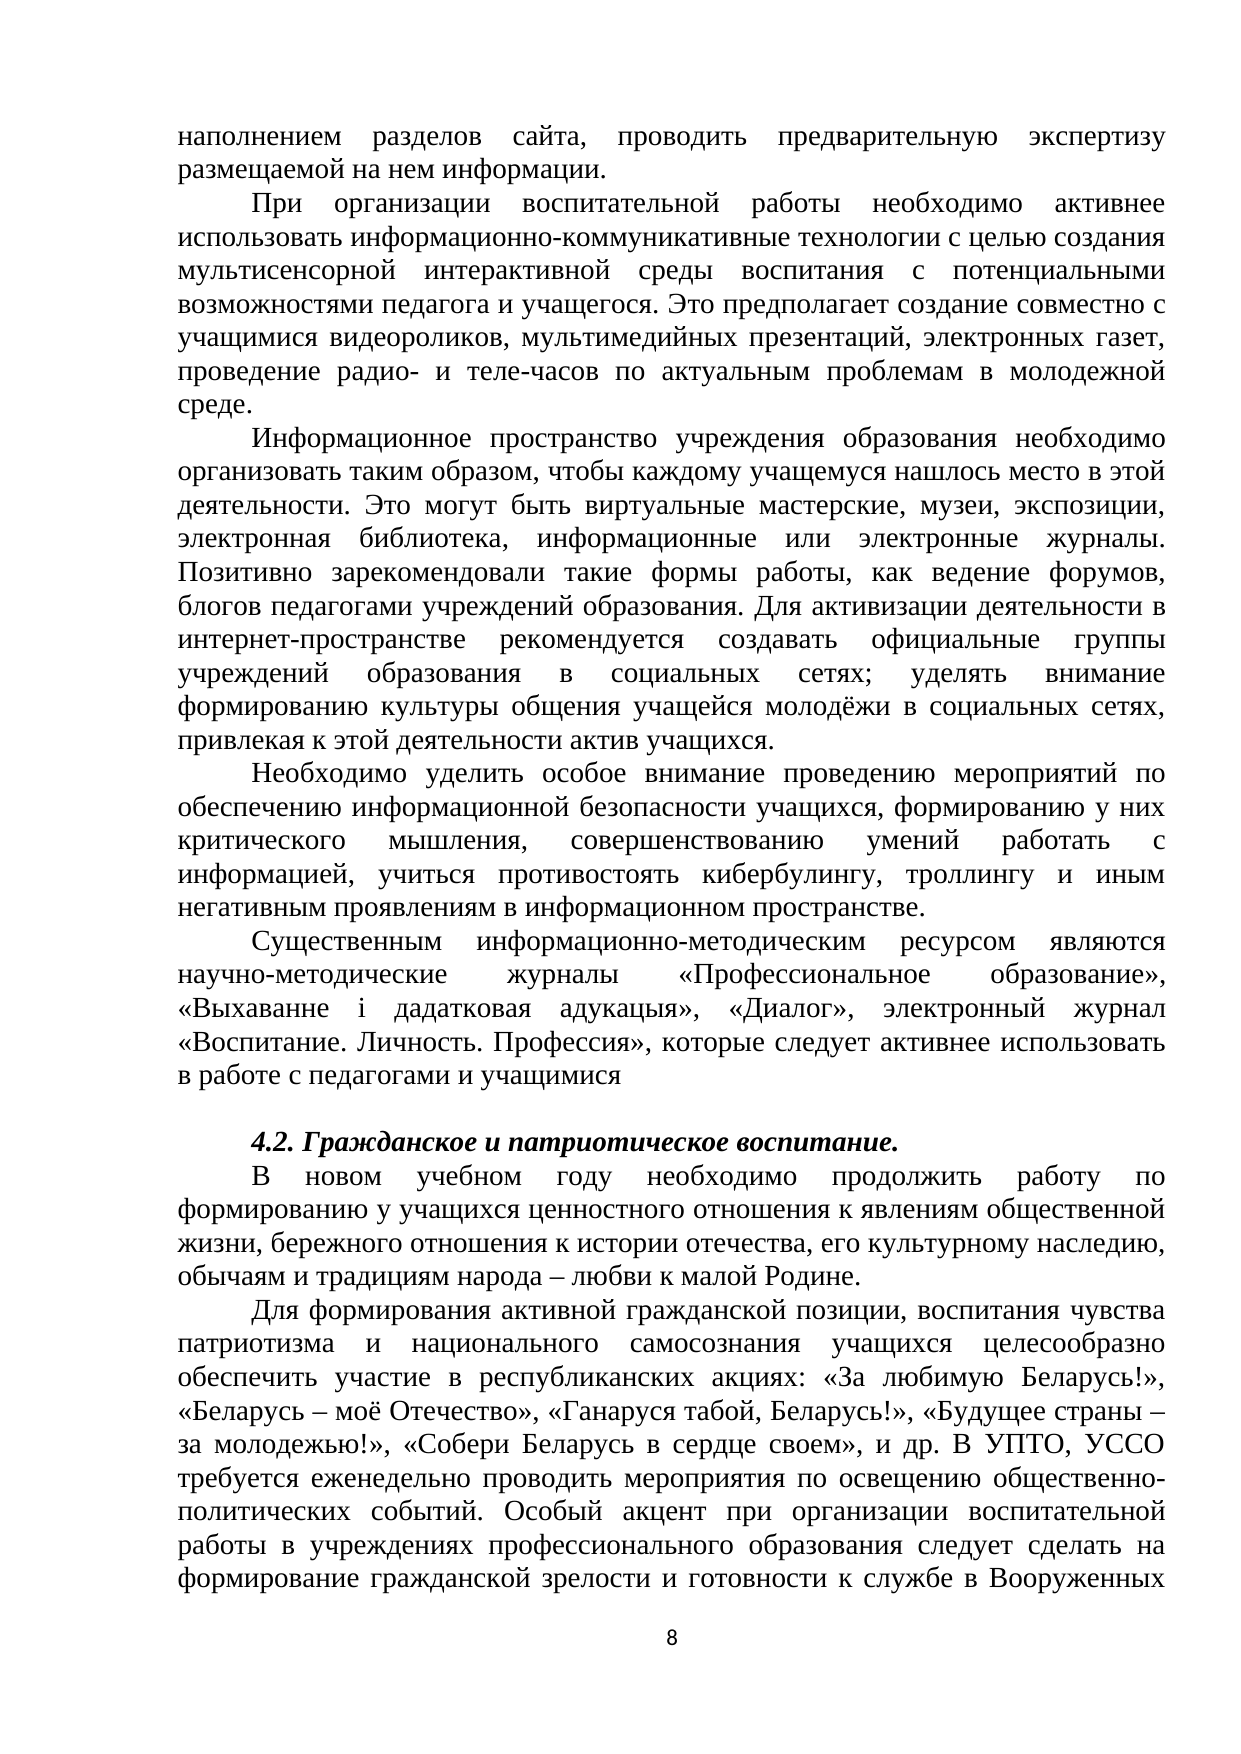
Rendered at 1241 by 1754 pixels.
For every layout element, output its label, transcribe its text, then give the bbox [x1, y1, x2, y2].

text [177, 118, 1166, 185]
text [177, 1292, 1166, 1594]
text 4.2. Гражданское и патриотическое воспитание. [177, 1124, 1166, 1158]
text Необходимо уделить особое внимание проведению мероприятий по обеспечению информационной безопасности учащихся, формированию у них критического мышления, совершенствованию умений работать с информацией, учиться противостоять кибербулингу, троллингу и иным негативным проявлениям в информационном пространстве. [177, 755, 1166, 923]
text Существенным информационно-методическим ресурсом являются научно-методические журналы «Профессиональное образование», «Выхаванне і дадатковая адукацыя», «Диалог», электронный журнал «Воспитание. Личность. Профессия», которые следует активнее использовать в работе с педагогами и учащимися [177, 923, 1166, 1091]
text В новом учебном году необходимо продолжить работу по формированию у учащихся ценностного отношения к явлениям общественной жизни, бережного отношения к истории отечества, его культурному наследию, обычаям и традициям народа – любви к малой Родине. [177, 1158, 1166, 1292]
text Информационное пространство учреждения образования необходимо организовать таким образом, чтобы каждому учащемуся нашлось место в этой деятельности. Это могут быть виртуальные мастерские, музеи, экспозиции, электронная библиотека, информационные или электронные журналы. Позитивно зарекомендовали такие формы работы, как ведение форумов, блогов педагогами учреждений образования. Для активизации деятельности в интернет-пространстве рекомендуется создавать официальные группы учреждений образования в социальных сетях; уделять внимание формированию культуры общения учащейся молодёжи в социальных сетях, привлекая к этой деятельности актив учащихся. [177, 420, 1166, 755]
text При организации воспитательной работы необходимо активнее использовать информационно-коммуникативные технологии с целью создания мультисенсорной интерактивной среды воспитания с потенциальными возможностями педагога и учащегося. Это предполагает создание совместно с учащимися видеороликов, мультимедийных презентаций, электронных газет, проведение радио- и теле-часов по актуальным проблемам в молодежной среде. [177, 185, 1166, 420]
